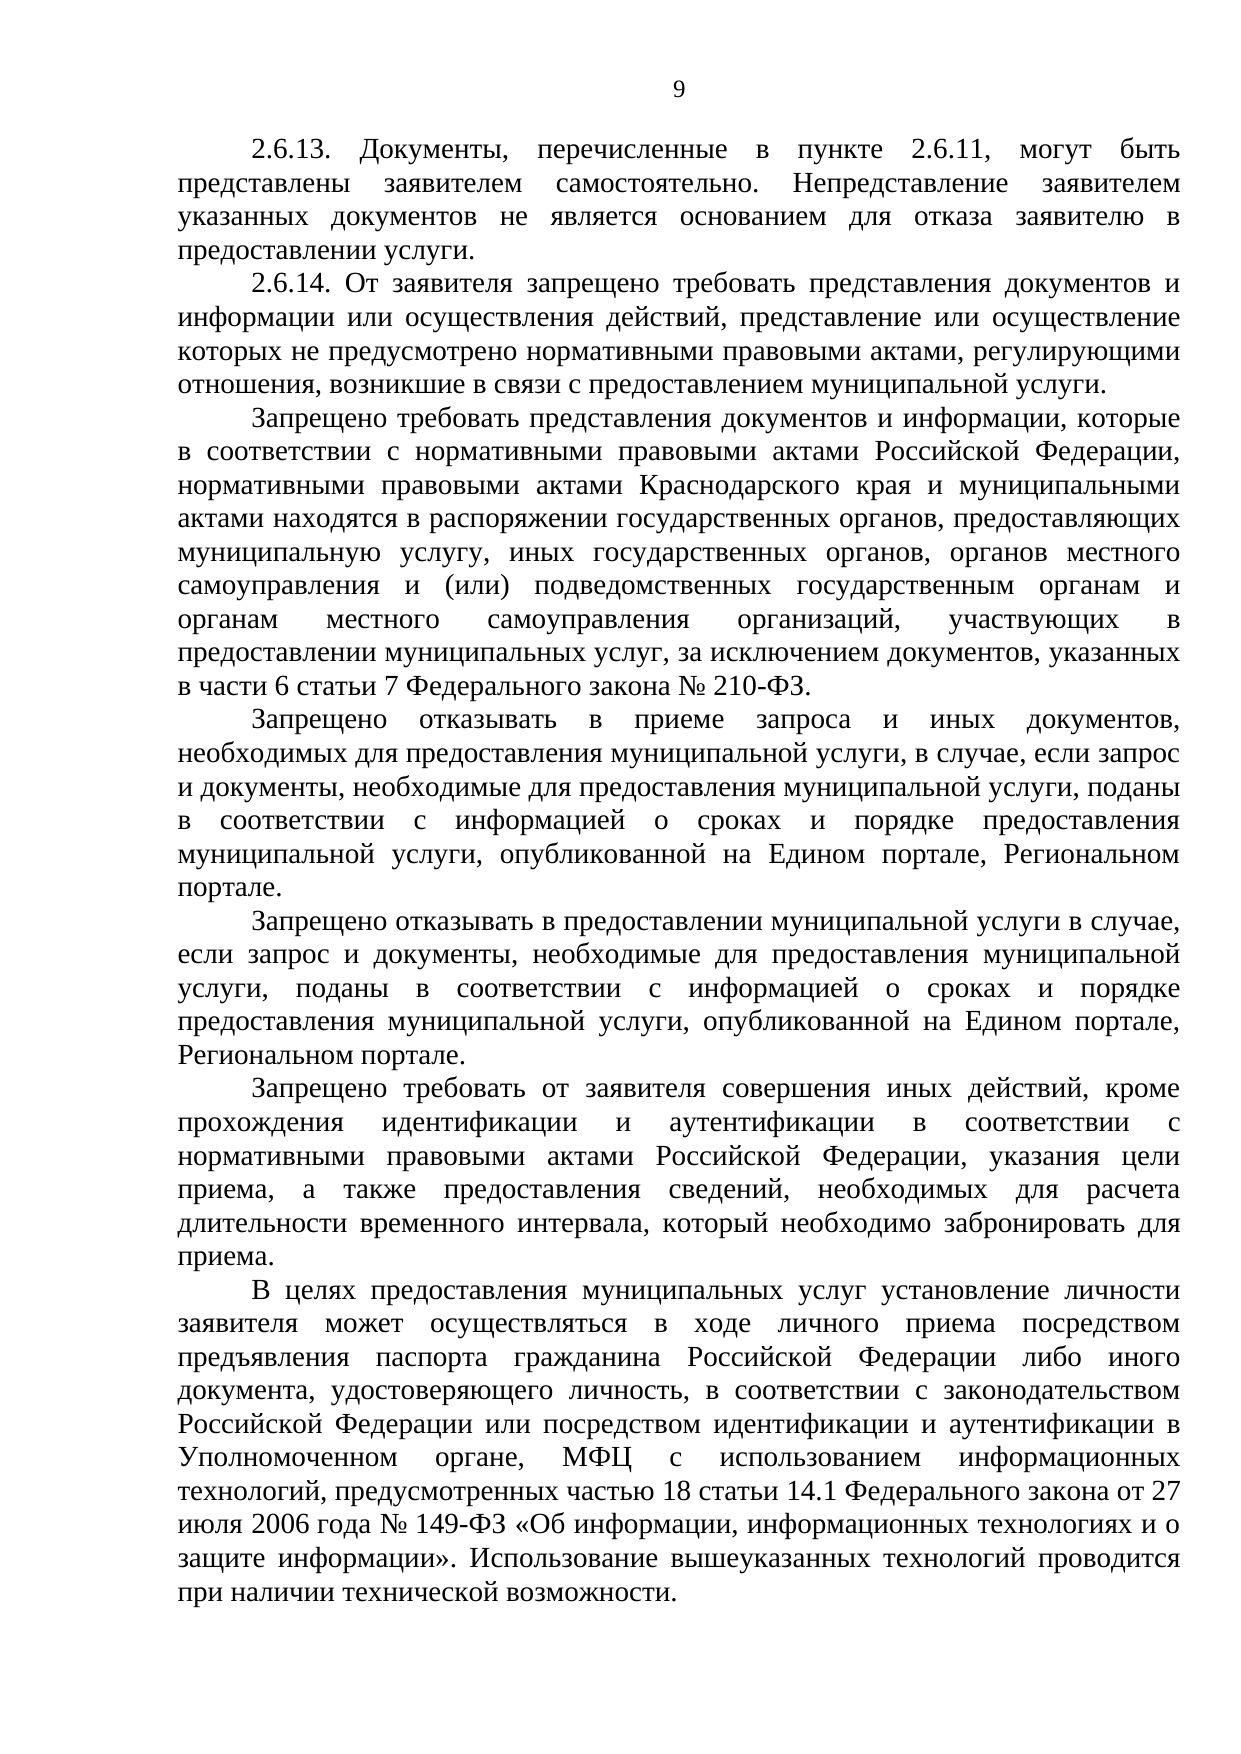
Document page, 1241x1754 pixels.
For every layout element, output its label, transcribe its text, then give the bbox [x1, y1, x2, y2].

text Запрещено отказывать в предоставлении муниципальной услуги в случае, если запрос и документы, необходимые для предоставления муниципальной услуги, поданы в соответствии с информацией о сроках и порядке предоставления муниципальной услуги, опубликованной на Едином портале, Региональном портале. [177, 903, 1181, 1071]
text 2.6.14. От заявителя запрещено требовать представления документов и информации или осуществления действий, представление или осуществление которых не предусмотрено нормативными правовыми актами, регулирующими отношения, возникшие в связи с предоставлением муниципальной услуги. [177, 266, 1181, 400]
text Запрещено требовать представления документов и информации, которые в соответствии с нормативными правовыми актами Российской Федерации, нормативными правовыми актами Краснодарского края и муниципальными актами находятся в распоряжении государственных органов, предоставляющих муниципальную услугу, иных государственных органов, органов местного самоуправления и (или) подведомственных государственным органам и органам местного самоуправления организаций, участвующих в предоставлении муниципальных услуг, за исключением документов, указанных в части 6 статьи 7 Федерального закона № 210-ФЗ. [177, 400, 1181, 702]
text В целях предоставления муниципальных услуг установление личности заявителя может осуществляться в ходе личного приема посредством предъявления паспорта гражданина Российской Федерации либо иного документа, удостоверяющего личность, в соответствии с законодательством Российской Федерации или посредством идентификации и аутентификации в Уполномоченном органе, МФЦ с использованием информационных технологий, предусмотренных частью 18 статьи 14.1 Федерального закона от 27 июля 2006 года № 149-ФЗ «Об информации, информационных технологиях и о защите информации». Использование вышеуказанных технологий проводится при наличии технической возможности. [177, 1272, 1181, 1607]
text Запрещено требовать от заявителя совершения иных действий, кроме прохождения идентификации и аутентификации в соответствии с нормативными правовыми актами Российской Федерации, указания цели приема, а также предоставления сведений, необходимых для расчета длительности временного интервала, который необходимо забронировать для приема. [177, 1071, 1181, 1272]
text 2.6.13. Документы, перечисленные в пункте 2.6.11, могут быть представлены заявителем самостоятельно. Непредставление заявителем указанных документов не является основанием для отказа заявителю в предоставлении услуги. [177, 131, 1181, 266]
text Запрещено отказывать в приеме запроса и иных документов, необходимых для предоставления муниципальной услуги, в случае, если запрос и документы, необходимые для предоставления муниципальной услуги, поданы в соответствии с информацией о сроках и порядке предоставления муниципальной услуги, опубликованной на Едином портале, Региональном портале. [177, 702, 1181, 903]
